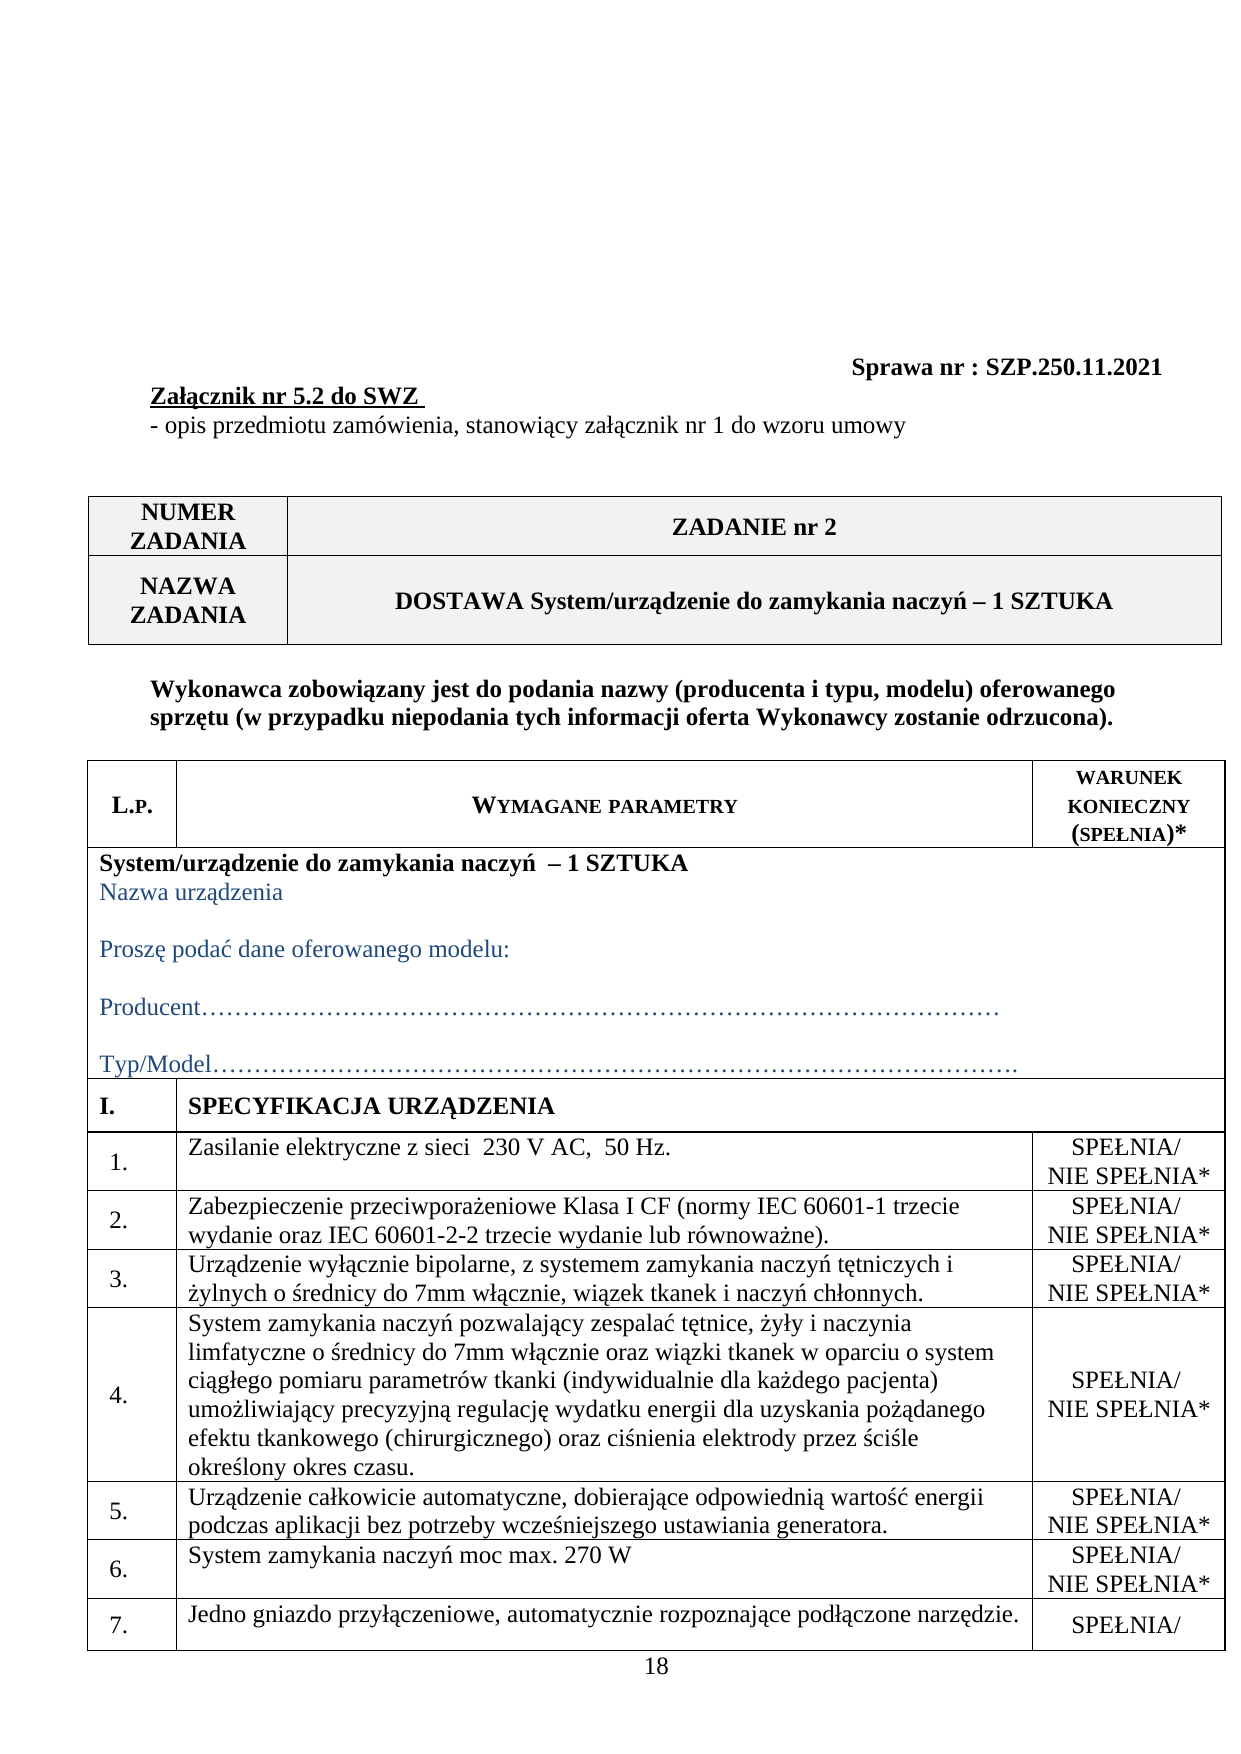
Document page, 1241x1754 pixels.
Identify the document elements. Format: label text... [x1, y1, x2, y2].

table_cell SPEŁNIA/ NIE SPEŁNIA* [1033, 1308, 1224, 1481]
table_cell Zabezpieczenie przeciwporażeniowe Klasa I CF (normy IEC 60601-1 trzecie wydanie oraz IEC 60601-2-2 trzecie wydanie lub równoważne). [177, 1191, 1032, 1248]
table_cell Zasilanie elektryczne z sieci 230 V AC, 50 Hz. [177, 1133, 1032, 1190]
table_cell System zamykania naczyń moc max. 270 W [177, 1540, 1032, 1598]
table_header ZADANIE nr 2 [288, 497, 1221, 555]
text Załącznik nr 5.2 do SWZ [150, 381, 1162, 410]
table_header Wymagane parametry [177, 761, 1032, 847]
table_cell [88, 1133, 176, 1190]
table_header L.p. [88, 761, 176, 847]
table_cell [88, 1308, 176, 1481]
table_cell SPEŁNIA/ NIE SPEŁNIA* [1033, 1250, 1224, 1307]
table_header warunek konieczny (spełnia)* [1033, 761, 1224, 847]
table_cell [88, 1599, 176, 1650]
table_cell [88, 1191, 176, 1248]
table_cell SPEŁNIA/ NIE SPEŁNIA* [1033, 1482, 1224, 1539]
table_cell I. [88, 1079, 176, 1131]
table_cell SPEŁNIA/ NIE SPEŁNIA* [1033, 1133, 1224, 1190]
table_cell Urządzenie wyłącznie bipolarne, z systemem zamykania naczyń tętniczych i żylnych o średnicy do 7mm włącznie, wiązek tkanek i naczyń chłonnych. [177, 1250, 1032, 1307]
table_cell SPEŁNIA/ NIE SPEŁNIA* [1033, 1540, 1224, 1598]
table_cell [88, 1482, 176, 1539]
table_header NUMER ZADANIA [89, 497, 287, 555]
table_cell [88, 1250, 176, 1307]
table_cell System/urządzenie do zamykania naczyń – 1 SZTUKA Nazwa urządzenia Proszę podać dane oferowanego modelu: Producent…………………………………………………………………………………… Typ/Model……………………………………………………………………………………. [88, 848, 1224, 1078]
text - opis przedmiotu zamówienia, stanowiący załącznik nr 1 do wzoru umowy [150, 410, 1162, 439]
table_cell DOSTAWA System/urządzenie do zamykania naczyń – 1 SZTUKA [288, 556, 1221, 644]
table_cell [177, 1599, 1032, 1650]
text Sprawa nr : SZP.250.11.2021 [231, 352, 1162, 381]
table_cell NAZWA ZADANIA [89, 556, 287, 644]
text Wykonawca zobowiązany jest do podania nazwy (producenta i typu, modelu) oferowanego sprzętu (w przypadku niepodania tych informacji oferta Wykonawcy zostanie odrzucona). [150, 674, 1162, 731]
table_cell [1033, 1599, 1224, 1650]
table_cell Urządzenie całkowicie automatyczne, dobierające odpowiednią wartość energii podczas aplikacji bez potrzeby wcześniejszego ustawiania generatora. [177, 1482, 1032, 1539]
table_cell System zamykania naczyń pozwalający zespalać tętnice, żyły i naczynia limfatyczne o średnicy do 7mm włącznie oraz wiązki tkanek w oparciu o system ciągłego pomiaru parametrów tkanki (indywidualnie dla każdego pacjenta) umożliwiający precyzyjną regulację wydatku energii dla uzyskania pożądanego efektu tkankowego (chirurgicznego) oraz ciśnienia elektrody przez ściśle określony okres czasu. [177, 1308, 1032, 1481]
table_cell [88, 1540, 176, 1598]
table_cell SPEŁNIA/ NIE SPEŁNIA* [1033, 1191, 1224, 1248]
table_cell SPECYFIKACJA URZĄDZENIA [177, 1079, 1224, 1131]
